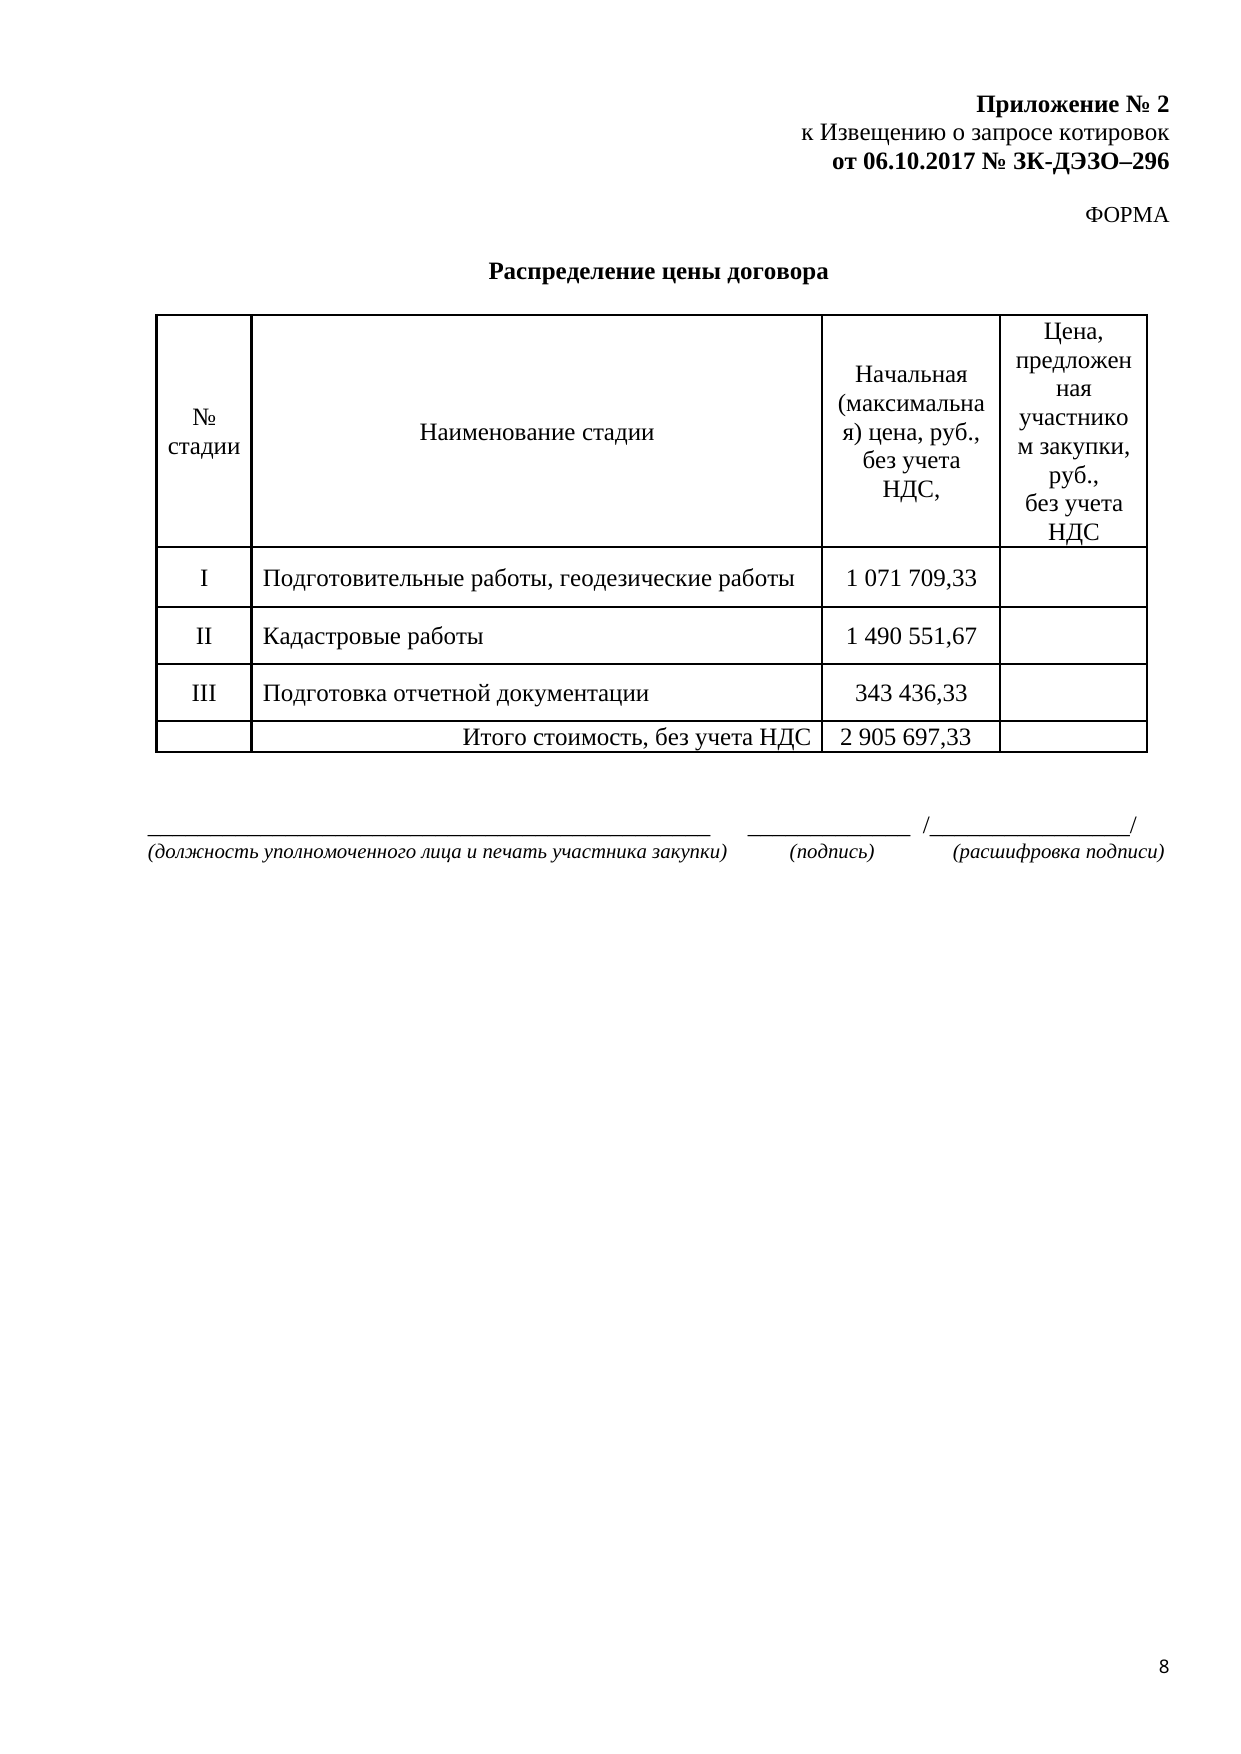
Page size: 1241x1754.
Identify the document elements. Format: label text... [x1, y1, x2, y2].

table_cell 1 490 551,67 [823, 608, 999, 662]
table_cell III [158, 665, 250, 720]
table_cell Подготовительные работы, геодезические работы [253, 548, 821, 606]
table_header № стадии [158, 316, 250, 546]
table_cell Кадастровые работы [253, 608, 821, 662]
table_cell [1001, 722, 1146, 751]
table_cell [158, 722, 250, 751]
table_cell Итого стоимость, без учета НДС [253, 722, 821, 751]
table_cell 2 905 697,33 [823, 722, 999, 751]
table_cell [1001, 608, 1146, 662]
text Распределение цены договора [148, 256, 1169, 285]
text ФОРМА [148, 201, 1169, 228]
table_cell [1001, 548, 1146, 606]
table_cell Подготовка отчетной документации [253, 665, 821, 720]
table_header Начальная (максимальная) цена, руб., без учета НДС, [823, 316, 999, 546]
text Приложение № 2 [148, 89, 1169, 117]
table_cell 343 436,33 [823, 665, 999, 720]
table_cell [1001, 665, 1146, 720]
table_cell 1 071 709,33 [823, 548, 999, 606]
table_header Наименование стадии [253, 316, 821, 546]
table_cell I [158, 548, 250, 606]
text (должность уполномоченного лица и печать участника закупки) (подпись) (расшифровка подписи) [148, 839, 1169, 863]
text _____________________________________________ _____________ /________________/ [148, 810, 1169, 839]
table_cell II [158, 608, 250, 662]
table_header Цена, предложенная участником закупки, руб., без учета НДС [1001, 316, 1146, 546]
text к Извещению о запросе котировок [738, 117, 1169, 146]
text от 06.10.2017 № ЗК-ДЭЗО–296 [738, 146, 1169, 175]
